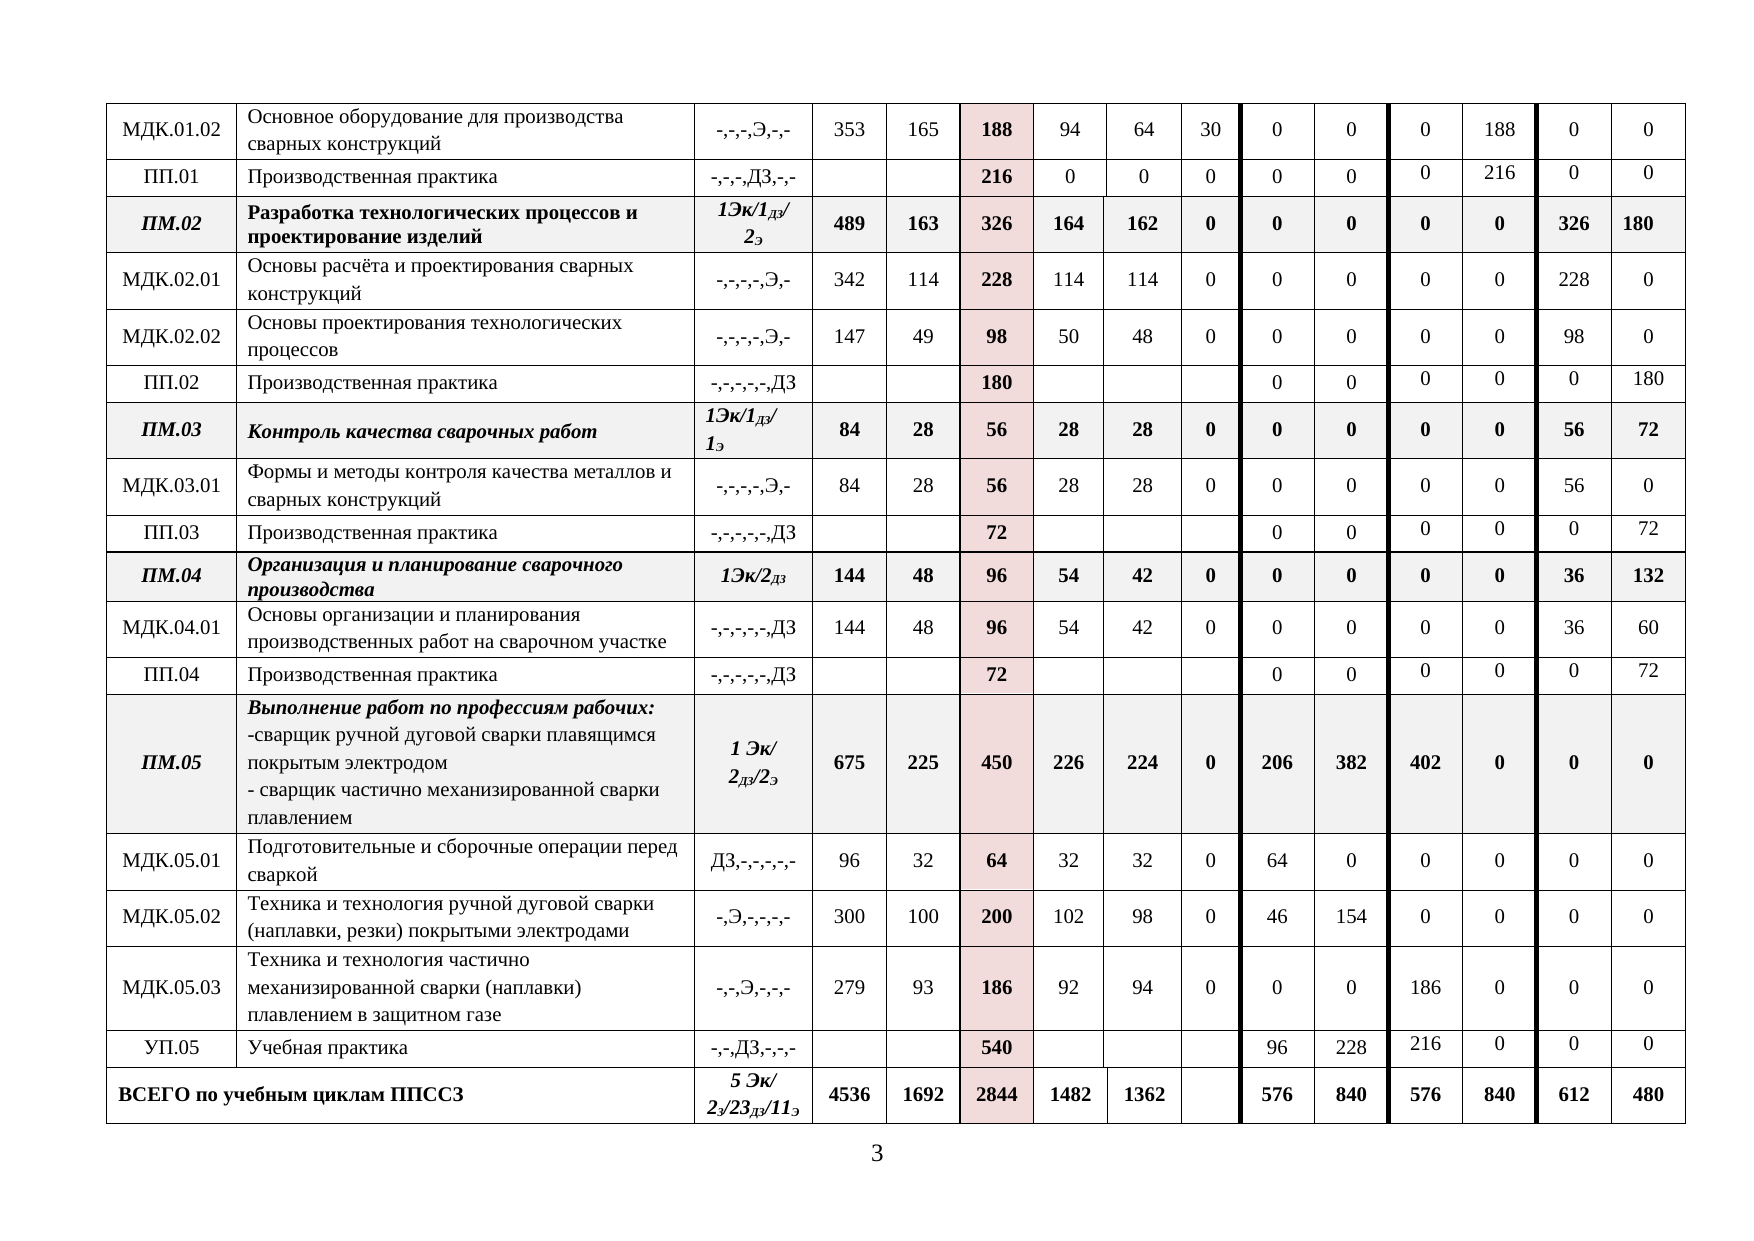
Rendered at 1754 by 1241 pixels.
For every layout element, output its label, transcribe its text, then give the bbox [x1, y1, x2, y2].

table_cell 180 [1612, 366, 1685, 402]
table_cell 228 [961, 253, 1033, 309]
table_cell 216 [961, 160, 1033, 196]
table_cell МДК.02.01 [107, 253, 236, 309]
table_cell ДЗ,-,-,-,-,- [695, 834, 812, 889]
table_cell 48 [887, 602, 959, 657]
table_cell Основы организации и планирования производственных работ на сварочном участке [237, 602, 694, 657]
table_cell [813, 658, 886, 693]
table_cell 28 [1104, 403, 1181, 458]
table_cell 489 [813, 197, 886, 252]
table_cell МДК.04.01 [107, 602, 236, 657]
table_cell 1362 [1108, 1068, 1181, 1123]
table_cell 0 [1463, 891, 1534, 946]
table_cell 50 [1034, 310, 1103, 365]
table_cell Основы проектирования технологических процессов [237, 310, 694, 365]
table_cell -,-,-,-,Э,- [695, 253, 812, 309]
table_cell ПП.01 [107, 160, 236, 196]
table_cell 147 [813, 310, 886, 365]
table_cell 0 [1539, 104, 1611, 159]
table_cell 1482 [1034, 1068, 1107, 1123]
table_cell 0 [1463, 947, 1534, 1030]
table_cell 0 [1612, 1031, 1685, 1067]
table_cell [1182, 1068, 1238, 1123]
table_cell 0 [1463, 1031, 1534, 1067]
table_cell 32 [1034, 834, 1103, 889]
table_cell 0 [1182, 459, 1238, 515]
table_cell 0 [1315, 459, 1386, 515]
table_cell ПП.03 [107, 516, 236, 551]
table_cell 30 [1182, 104, 1238, 159]
table_cell 382 [1315, 695, 1386, 833]
table_cell 186 [1391, 947, 1462, 1030]
table_cell 0 [1243, 459, 1314, 515]
table_cell [887, 366, 959, 402]
table_cell 188 [961, 104, 1033, 159]
table_cell 98 [1539, 310, 1611, 365]
table_cell 224 [1104, 695, 1181, 833]
table_cell 0 [1612, 695, 1685, 833]
table_cell 0 [1243, 366, 1314, 402]
table_cell Подготовительные и сборочные операции перед сваркой [237, 834, 694, 889]
table_cell 450 [961, 695, 1033, 833]
table_cell 28 [1034, 403, 1103, 458]
table_cell 0 [1612, 459, 1685, 515]
table_cell МДК.05.03 [107, 947, 236, 1030]
table_cell 576 [1391, 1068, 1462, 1123]
table_cell 0 [1391, 366, 1462, 402]
table_cell 0 [1243, 253, 1314, 309]
table_cell 0 [1612, 104, 1685, 159]
table_cell 0 [1182, 602, 1238, 657]
table_cell 540 [961, 1031, 1033, 1067]
table_cell 0 [1539, 947, 1611, 1030]
table_cell 840 [1463, 1068, 1534, 1123]
table_cell 0 [1463, 403, 1534, 458]
table_cell 0 [1182, 197, 1238, 252]
table_cell 28 [1034, 459, 1103, 515]
table_cell 64 [1107, 104, 1181, 159]
table_cell [1034, 658, 1103, 693]
table_cell 42 [1104, 602, 1181, 657]
table_cell -,Э,-,-,-,- [695, 891, 812, 946]
table_cell Разработка технологических процессов и проектирование изделий [237, 197, 694, 252]
table_cell 0 [1315, 403, 1386, 458]
table_cell 93 [887, 947, 959, 1030]
table_cell 94 [1034, 104, 1106, 159]
table_cell 0 [1463, 516, 1534, 551]
table_cell 0 [1315, 197, 1386, 252]
table_cell [1034, 366, 1103, 402]
table_cell 0 [1612, 310, 1685, 365]
table_cell Выполнение работ по профессиям рабочих: -сварщик ручной дуговой сварки плавящимся покрытым электродом - сварщик частично механизированной сварки плавлением [237, 695, 694, 833]
table_cell ПП.04 [107, 658, 236, 693]
table_cell 0 [1315, 160, 1386, 196]
table_cell 300 [813, 891, 886, 946]
table_cell 0 [1391, 160, 1462, 196]
table_cell 402 [1391, 695, 1462, 833]
table_cell 1Эк/1ДЗ/ 1Э [695, 403, 812, 458]
table_cell 0 [1391, 834, 1462, 889]
table_cell 0 [1315, 834, 1386, 889]
table_cell -,-,-,-,-,ДЗ [695, 602, 812, 657]
table_cell 0 [1391, 459, 1462, 515]
table_cell 96 [961, 602, 1033, 657]
table_cell 0 [1391, 197, 1462, 252]
table_cell 480 [1612, 1068, 1685, 1123]
table_cell 1692 [887, 1068, 959, 1123]
table_cell 48 [1104, 310, 1181, 365]
table_cell 0 [1539, 516, 1611, 551]
table_cell 612 [1539, 1068, 1611, 1123]
table_cell 0 [1391, 403, 1462, 458]
table_cell 0 [1391, 602, 1462, 657]
table_cell Техника и технология ручной дуговой сварки (наплавки, резки) покрытыми электродами [237, 891, 694, 946]
table_cell 0 [1463, 310, 1534, 365]
table_cell -,-,-,-,-,ДЗ [695, 366, 812, 402]
table_cell Производственная практика [237, 160, 694, 196]
table_cell [813, 366, 886, 402]
table_cell 0 [1243, 947, 1314, 1030]
table_cell 0 [1539, 1031, 1611, 1067]
table_cell 0 [1463, 459, 1534, 515]
table_cell 0 [1315, 553, 1386, 601]
table_cell 0 [1182, 310, 1238, 365]
table_cell [1104, 366, 1181, 402]
table_cell [813, 160, 886, 196]
table_cell 163 [887, 197, 959, 252]
table_cell Организация и планирование сварочного производства [237, 553, 694, 601]
table_cell Производственная практика [237, 658, 694, 693]
table_cell 0 [1391, 253, 1462, 309]
table_cell Основное оборудование для производства сварных конструкций [237, 104, 694, 159]
table_cell ПМ.05 [107, 695, 236, 833]
table_cell 164 [1034, 197, 1103, 252]
table_cell [887, 516, 959, 551]
table_cell 0 [1612, 891, 1685, 946]
table_cell 0 [1391, 516, 1462, 551]
table_cell 206 [1243, 695, 1314, 833]
table_cell 279 [813, 947, 886, 1030]
table_cell -,-,-,-,-,ДЗ [695, 516, 812, 551]
table_cell 84 [813, 403, 886, 458]
table_cell 2844 [961, 1068, 1033, 1123]
table_cell 28 [1104, 459, 1181, 515]
table_cell МДК.01.02 [107, 104, 236, 159]
table_cell -,-,Э,-,-,- [695, 947, 812, 1030]
table_cell [1104, 516, 1181, 551]
table_cell 102 [1034, 891, 1103, 946]
table_cell 342 [813, 253, 886, 309]
table_cell 0 [1612, 160, 1685, 196]
table_cell 0 [1463, 695, 1534, 833]
table_cell 1Эк/1ДЗ/ 2Э [695, 197, 812, 252]
table_cell 0 [1539, 366, 1611, 402]
table_cell 28 [887, 459, 959, 515]
table_cell 0 [1391, 104, 1462, 159]
table_cell 4536 [813, 1068, 886, 1123]
table_cell [813, 516, 886, 551]
table_cell 0 [1315, 658, 1386, 693]
table_cell 54 [1034, 553, 1103, 601]
table_cell [1104, 1031, 1181, 1067]
table_cell 0 [1182, 695, 1238, 833]
table_cell 92 [1034, 947, 1103, 1030]
table_cell 326 [1539, 197, 1611, 252]
table_cell 216 [1463, 160, 1534, 196]
table_cell 353 [813, 104, 886, 159]
table_cell 225 [887, 695, 959, 833]
table_cell 0 [1315, 366, 1386, 402]
table_cell 0 [1243, 310, 1314, 365]
table_cell 0 [1182, 834, 1238, 889]
table_cell 186 [961, 947, 1033, 1030]
table_cell 96 [961, 553, 1033, 601]
table_cell 1Эк/2ДЗ [695, 553, 812, 601]
table_cell 0 [1243, 197, 1314, 252]
table_cell 0 [1539, 658, 1611, 693]
table_cell 0 [1463, 553, 1534, 601]
table_cell 72 [961, 658, 1033, 693]
table_cell 72 [1612, 403, 1685, 458]
table_cell 0 [1391, 553, 1462, 601]
table_cell 100 [887, 891, 959, 946]
table_cell 54 [1034, 602, 1103, 657]
table_cell 0 [1391, 310, 1462, 365]
table_cell 0 [1315, 104, 1386, 159]
table_cell 0 [1107, 160, 1181, 196]
table_cell 64 [961, 834, 1033, 889]
table_cell 0 [1315, 947, 1386, 1030]
table_cell 64 [1243, 834, 1314, 889]
table_cell [1182, 516, 1238, 551]
table_cell -,-,-,ДЗ,-,- [695, 160, 812, 196]
table_cell ПМ.03 [107, 403, 236, 458]
table_cell 0 [1182, 947, 1238, 1030]
table_cell 0 [1315, 310, 1386, 365]
table_cell 0 [1182, 403, 1238, 458]
table_cell ПМ.04 [107, 553, 236, 601]
table_cell 188 [1463, 104, 1534, 159]
table_cell 0 [1463, 658, 1534, 693]
table_cell 0 [1034, 160, 1106, 196]
table_cell 46 [1243, 891, 1314, 946]
table_cell 144 [813, 602, 886, 657]
table_cell 0 [1182, 160, 1238, 196]
table_cell 0 [1315, 516, 1386, 551]
table_cell 114 [1034, 253, 1103, 309]
table_cell Контроль качества сварочных работ [237, 403, 694, 458]
table_cell 72 [961, 516, 1033, 551]
table_cell 96 [813, 834, 886, 889]
table_cell 56 [961, 403, 1033, 458]
table_cell Формы и методы контроля качества металлов и сварных конструкций [237, 459, 694, 515]
table_cell 228 [1315, 1031, 1386, 1067]
table_cell 0 [1539, 891, 1611, 946]
table_cell 180 [961, 366, 1033, 402]
table_cell МДК.02.02 [107, 310, 236, 365]
table_cell 675 [813, 695, 886, 833]
table_cell ПП.02 [107, 366, 236, 402]
table_cell 56 [961, 459, 1033, 515]
table_cell 0 [1463, 253, 1534, 309]
table_cell 0 [1463, 834, 1534, 889]
table_cell -,-,-,-,Э,- [695, 459, 812, 515]
table_cell 28 [887, 403, 959, 458]
table_cell 0 [1463, 197, 1534, 252]
table_cell -,-,-,-,Э,- [695, 310, 812, 365]
table_cell [887, 658, 959, 693]
table_cell УП.05 [107, 1031, 236, 1067]
table_cell ВСЕГО по учебным циклам ППССЗ [107, 1068, 694, 1123]
table_cell 0 [1243, 658, 1314, 693]
table_cell 32 [887, 834, 959, 889]
table_cell 114 [887, 253, 959, 309]
table_cell 0 [1182, 253, 1238, 309]
table_cell 144 [813, 553, 886, 601]
table_cell -,-,ДЗ,-,-,- [695, 1031, 812, 1067]
table_cell 0 [1612, 947, 1685, 1030]
table_cell 0 [1612, 834, 1685, 889]
table_cell [1034, 516, 1103, 551]
table_cell 42 [1104, 553, 1181, 601]
table_cell 154 [1315, 891, 1386, 946]
table_cell 0 [1243, 403, 1314, 458]
table_cell 0 [1182, 553, 1238, 601]
table_cell Производственная практика [237, 366, 694, 402]
table_cell 165 [887, 104, 959, 159]
table_cell 0 [1243, 160, 1314, 196]
table_cell 0 [1315, 602, 1386, 657]
table_cell 228 [1539, 253, 1611, 309]
table_cell [1182, 658, 1238, 693]
table_cell ПМ.02 [107, 197, 236, 252]
table_cell 0 [1391, 658, 1462, 693]
table_cell 0 [1463, 366, 1534, 402]
table_cell 72 [1612, 516, 1685, 551]
table_cell 0 [1539, 834, 1611, 889]
table_cell [1034, 1031, 1103, 1067]
table_cell 0 [1243, 104, 1314, 159]
table_cell МДК.05.01 [107, 834, 236, 889]
table_cell 0 [1539, 695, 1611, 833]
table_cell 0 [1612, 253, 1685, 309]
table_cell МДК.05.02 [107, 891, 236, 946]
table_cell 0 [1315, 253, 1386, 309]
table_cell 0 [1182, 891, 1238, 946]
table_cell [1182, 1031, 1238, 1067]
table_cell [887, 160, 959, 196]
table_cell 0 [1243, 602, 1314, 657]
table_cell 162 [1104, 197, 1181, 252]
table_cell 576 [1243, 1068, 1314, 1123]
table_cell 0 [1539, 160, 1611, 196]
table_cell 48 [887, 553, 959, 601]
table_cell [813, 1031, 886, 1067]
table_cell 326 [961, 197, 1033, 252]
table_cell 0 [1243, 553, 1314, 601]
table_cell 216 [1391, 1031, 1462, 1067]
table_cell 0 [1463, 602, 1534, 657]
table_cell 114 [1104, 253, 1181, 309]
table_cell 200 [961, 891, 1033, 946]
table_cell Техника и технология частично механизированной сварки (наплавки) плавлением в защитном газе [237, 947, 694, 1030]
table_cell МДК.03.01 [107, 459, 236, 515]
table_cell 0 [1243, 516, 1314, 551]
table_cell Производственная практика [237, 516, 694, 551]
table_cell [1104, 658, 1181, 693]
table_cell -,-,-,Э,-,- [695, 104, 812, 159]
table_cell 180 [1612, 197, 1685, 252]
table_cell 132 [1612, 553, 1685, 601]
table_cell 56 [1539, 459, 1611, 515]
table_cell -,-,-,-,-,ДЗ [695, 658, 812, 693]
table_cell 72 [1612, 658, 1685, 693]
table_cell 0 [1391, 891, 1462, 946]
table_cell 32 [1104, 834, 1181, 889]
table_cell [1182, 366, 1238, 402]
table_cell 60 [1612, 602, 1685, 657]
table_cell Основы расчёта и проектирования сварных конструкций [237, 253, 694, 309]
table_cell 49 [887, 310, 959, 365]
table_cell 36 [1539, 553, 1611, 601]
table_cell 5 Эк/ 2З/23ДЗ/11Э [695, 1068, 812, 1123]
table_cell [887, 1031, 959, 1067]
table_cell 94 [1104, 947, 1181, 1030]
table_cell 84 [813, 459, 886, 515]
table_cell 36 [1539, 602, 1611, 657]
table_cell Учебная практика [237, 1031, 694, 1067]
table_cell 98 [1104, 891, 1181, 946]
table_cell 1 Эк/ 2ДЗ/2Э [695, 695, 812, 833]
table_cell 98 [961, 310, 1033, 365]
table_cell 840 [1315, 1068, 1386, 1123]
table_cell 56 [1539, 403, 1611, 458]
table_cell 226 [1034, 695, 1103, 833]
table_cell 96 [1243, 1031, 1314, 1067]
